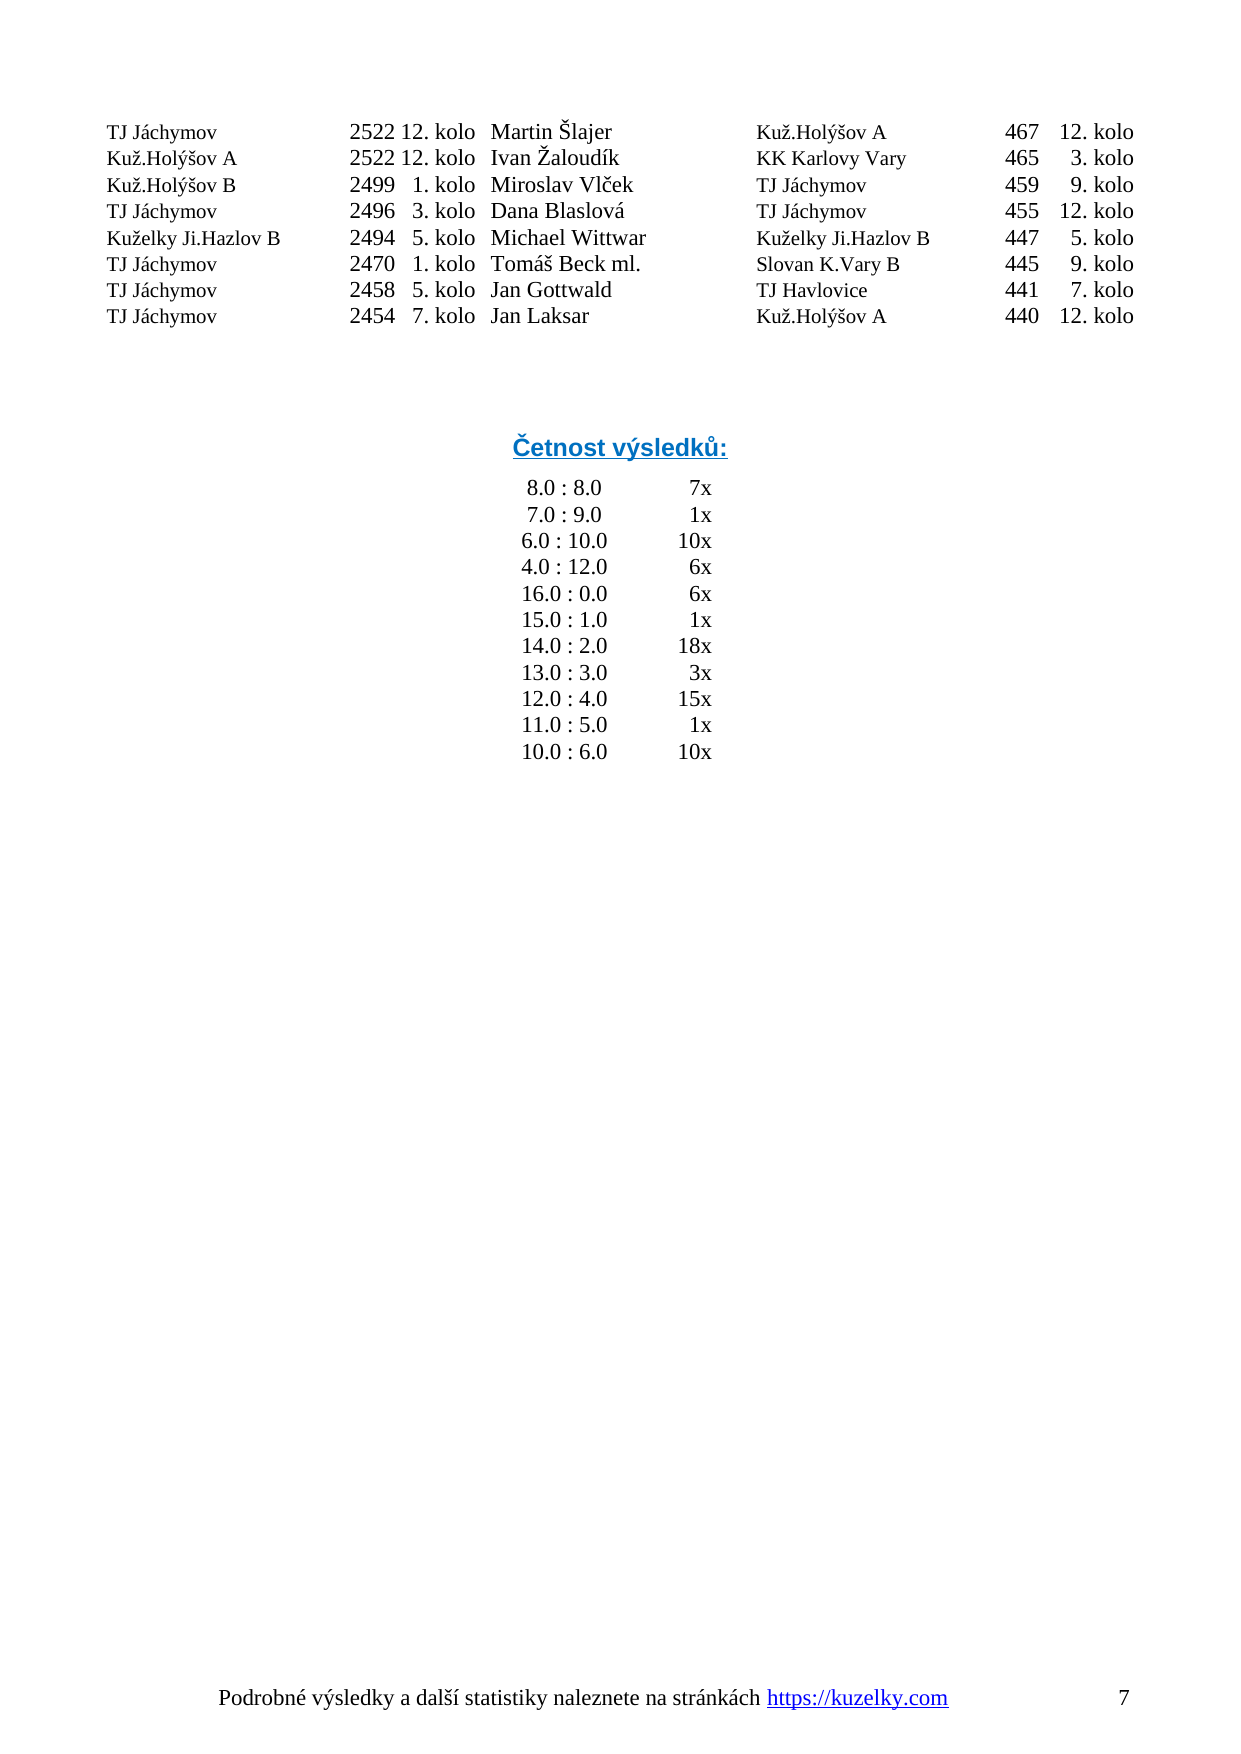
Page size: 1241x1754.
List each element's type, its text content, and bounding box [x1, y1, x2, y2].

text TJ Jáchymov 2496 3. kolo Dana Blaslová TJ Jáchymov 455 12. kolo [106, 197, 1134, 223]
text TJ Jáchymov 2454 7. kolo Jan Laksar Kuž.Holýšov A 440 12. kolo [106, 303, 1134, 329]
text 6.0 : 10.0 10x [106, 527, 1134, 553]
text TJ Jáchymov 2522 12. kolo Martin Šlajer Kuž.Holýšov A 467 12. kolo [106, 118, 1134, 144]
text 13.0 : 3.0 3x [106, 659, 1134, 685]
text 7.0 : 9.0 1x [106, 501, 1134, 527]
text Kuž.Holýšov A 2522 12. kolo Ivan Žaloudík KK Karlovy Vary 465 3. kolo [106, 144, 1134, 171]
text 4.0 : 12.0 6x [106, 553, 1134, 580]
text 10.0 : 6.0 10x [106, 738, 1134, 764]
text 15.0 : 1.0 1x [106, 606, 1134, 632]
text 16.0 : 0.0 6x [106, 580, 1134, 606]
text Četnost výsledků: [94, 433, 1145, 462]
text TJ Jáchymov 2458 5. kolo Jan Gottwald TJ Havlovice 441 7. kolo [106, 276, 1134, 303]
text 12.0 : 4.0 15x [106, 685, 1134, 711]
text TJ Jáchymov 2470 1. kolo Tomáš Beck ml. Slovan K.Vary B 445 9. kolo [106, 250, 1134, 276]
text 11.0 : 5.0 1x [106, 711, 1134, 738]
text 8.0 : 8.0 7x [106, 474, 1134, 501]
text Kuž.Holýšov B 2499 1. kolo Miroslav Vlček TJ Jáchymov 459 9. kolo [106, 171, 1134, 197]
text 14.0 : 2.0 18x [106, 632, 1134, 659]
text Kuželky Ji.Hazlov B 2494 5. kolo Michael Wittwar Kuželky Ji.Hazlov B 447 5. kolo [106, 223, 1134, 250]
